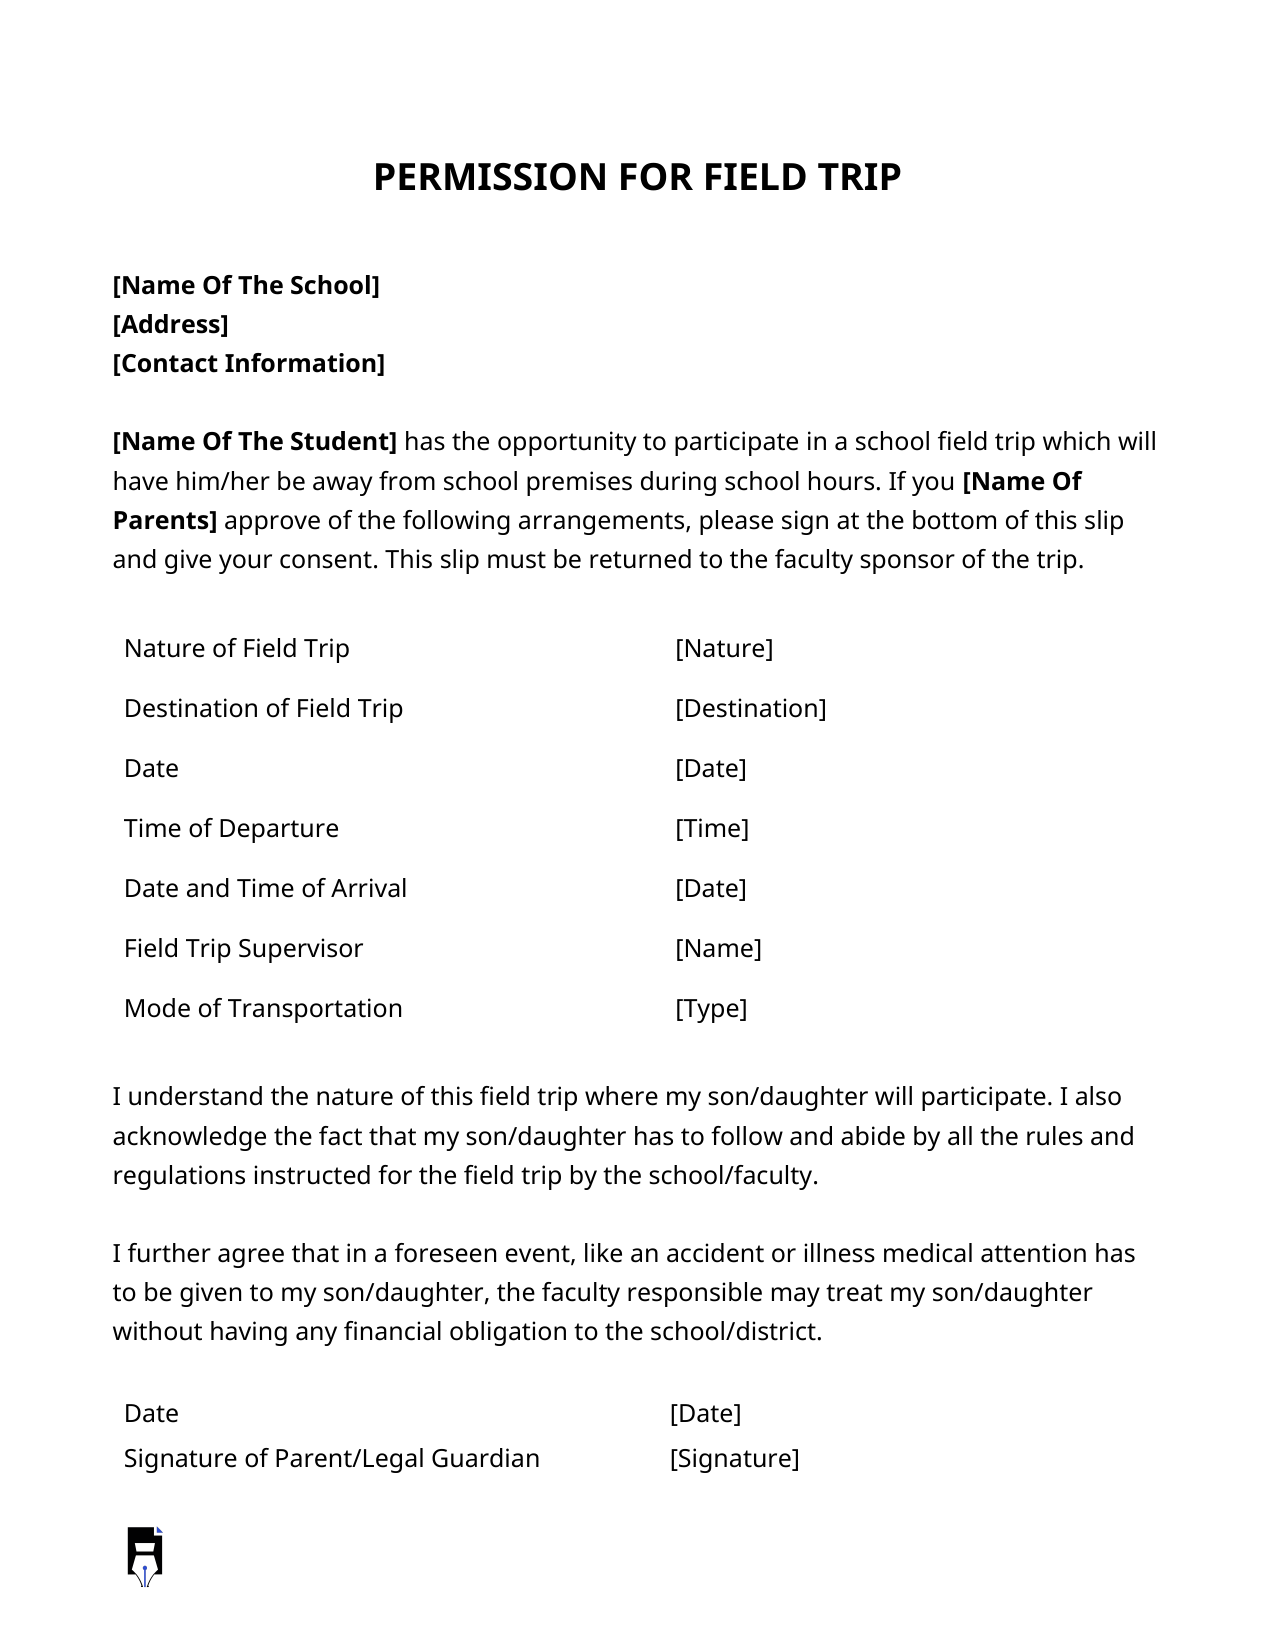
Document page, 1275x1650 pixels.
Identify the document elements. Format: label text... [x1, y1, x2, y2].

table_cell [Signature] [658, 1437, 1127, 1482]
table_cell Mode of Transportation [113, 980, 664, 1040]
table_cell Field Trip Supervisor [113, 920, 664, 980]
picture [112, 1524, 178, 1590]
table_cell [Name] [664, 920, 1128, 980]
text I further agree that in a foreseen event, like an accident or illness medical attention has to be given to my son/daughter, the faculty responsible may treat my son/daughter without having any financial obligation to the school/district. [112, 1236, 1162, 1348]
table_cell [Time] [664, 800, 1128, 860]
table_header [Nature] [664, 620, 1128, 680]
table_cell Date [113, 740, 664, 800]
table_cell Time of Departure [113, 800, 664, 860]
table_cell Signature of Parent/Legal Guardian [113, 1437, 658, 1482]
table_cell Destination of Field Trip [113, 680, 664, 740]
table_header Date [113, 1392, 658, 1437]
table_cell [Destination] [664, 680, 1128, 740]
text I understand the nature of this field trip where my son/daughter will participate. I also acknowledge the fact that my son/daughter has to follow and abide by all the rules and regulations instructed for the field trip by the school/faculty. [112, 1079, 1162, 1191]
table_header Nature of Field Trip [113, 620, 664, 680]
text [Name Of The Student] has the opportunity to participate in a school field trip which will have him/her be away from school premises during school hours. If you [Name Of Parents] approve of the following arrangements, please sign at the bottom of this slip and give your consent. This slip must be returned to the faculty sponsor of the trip. [112, 424, 1162, 576]
text [Name Of The School] [Address] [Contact Information] [112, 267, 1162, 380]
table_cell Date and Time of Arrival [113, 860, 664, 920]
table_cell [Type] [664, 980, 1128, 1040]
text PERMISSION FOR FIELD TRIP [112, 150, 1162, 201]
